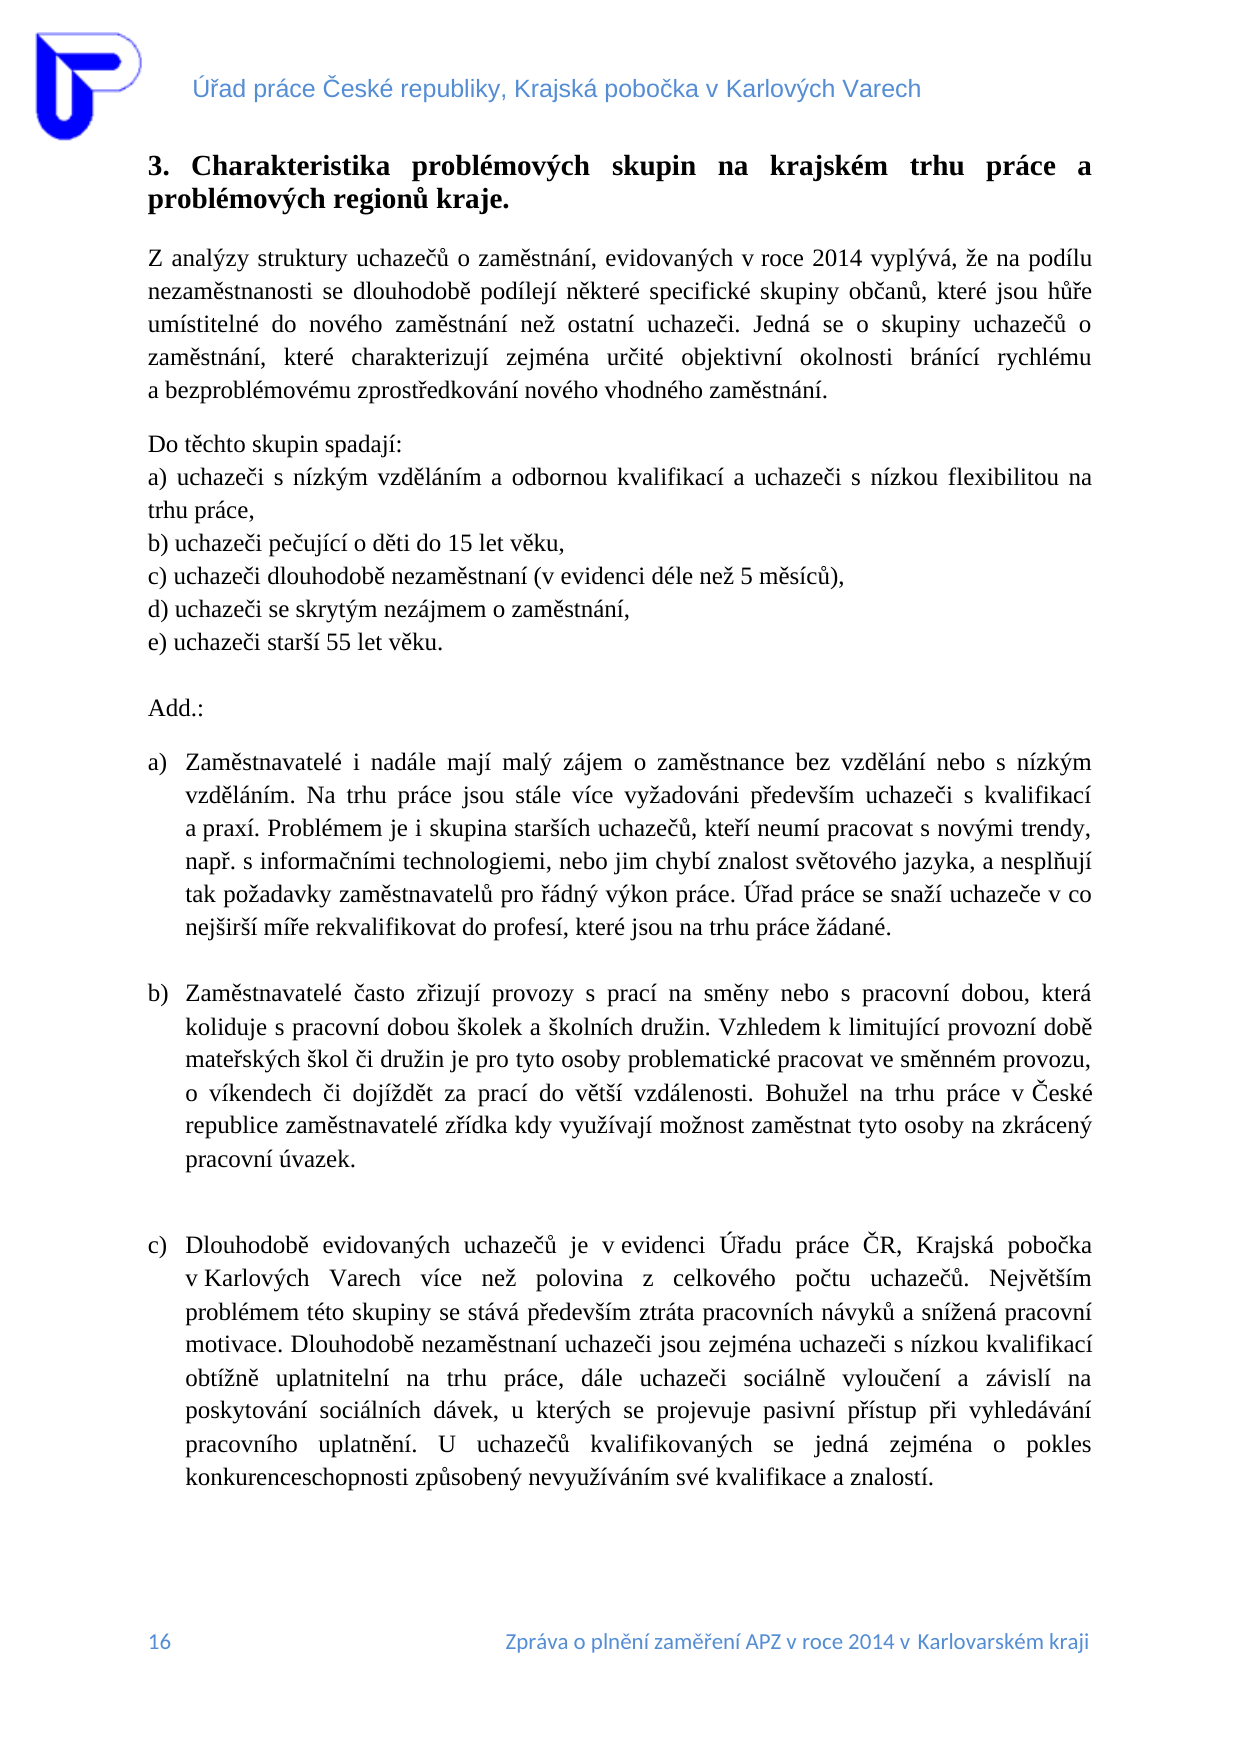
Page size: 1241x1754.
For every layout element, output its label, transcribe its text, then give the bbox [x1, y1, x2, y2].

text e) uchazeči starší 55 let věku. [148, 627, 1093, 656]
list Zaměstnavatelé často zřizují provozy s prací na směny nebo s pracovní dobou, která koliduje s pracovní dobou školek a školních družin. Vzhledem k limitující provozní době mateřských škol či družin je pro tyto osoby problematické pracovat ve směnném provozu, o víkendech či dojíždět za prací do větší vzdálenosti. Bohužel na trhu práce v České republice zaměstnavatelé zřídka kdy využívají možnost zaměstnat tyto osoby na zkrácený pracovní úvazek. [148, 978, 1093, 1172]
text c) uchazeči dlouhodobě nezaměstnaní (v evidenci déle než 5 měsíců), [148, 561, 1093, 590]
list Dlouhodobě evidovaných uchazečů je v evidenci Úřadu práce ČR, Krajská pobočka v Karlových Varech více než polovina z celkového počtu uchazečů. Největším problémem této skupiny se stává především ztráta pracovních návyků a snížená pracovní motivace. Dlouhodobě nezaměstnaní uchazeči jsou zejména uchazeči s nízkou kvalifikací obtížně uplatnitelní na trhu práce, dále uchazeči sociálně vyloučení a závislí na poskytování sociálních dávek, u kterých se projevuje pasivní přístup při vyhledávání pracovního uplatnění. U uchazečů kvalifikovaných se jedná zejména o pokles konkurenceschopnosti způsobený nevyužíváním své kvalifikace a znalostí. [148, 1231, 1093, 1490]
text 3. Charakteristika problémových skupin na krajském trhu práce a problémových regionů kraje. [148, 148, 1093, 215]
text Add.: [148, 693, 1093, 722]
text Z analýzy struktury uchazečů o zaměstnání, evidovaných v roce 2014 vyplývá, že na podílu nezaměstnanosti se dlouhodobě podílejí některé specifické skupiny občanů, které jsou hůře umístitelné do nového zaměstnání než ostatní uchazeči. Jedná se o skupiny uchazečů o zaměstnání, které charakterizují zejména určité objektivní okolnosti bránící rychlému a bezproblémovému zprostředkování nového vhodného zaměstnání. [148, 243, 1093, 404]
text Do těchto skupin spadají: [148, 429, 1093, 458]
text b) uchazeči pečující o děti do 15 let věku, [148, 528, 1093, 557]
text a) uchazeči s nízkým vzděláním a odbornou kvalifikací a uchazeči s nízkou flexibilitou na trhu práce, [148, 462, 1093, 524]
list Zaměstnavatelé i nadále mají malý zájem o zaměstnance bez vzdělání nebo s nízkým vzděláním. Na trhu práce jsou stále více vyžadováni především uchazeči s kvalifikací a praxí. Problémem je i skupina starších uchazečů, kteří neumí pracovat s novými trendy, např. s informačními technologiemi, nebo jim chybí znalost světového jazyka, a nesplňují tak požadavky zaměstnavatelů pro řádný výkon práce. Úřad práce se snaží uchazeče v co nejširší míře rekvalifikovat do profesí, které jsou na trhu práce žádané. [148, 747, 1093, 941]
text d) uchazeči se skrytým nezájmem o zaměstnání, [148, 594, 1093, 623]
picture [34, 32, 145, 142]
